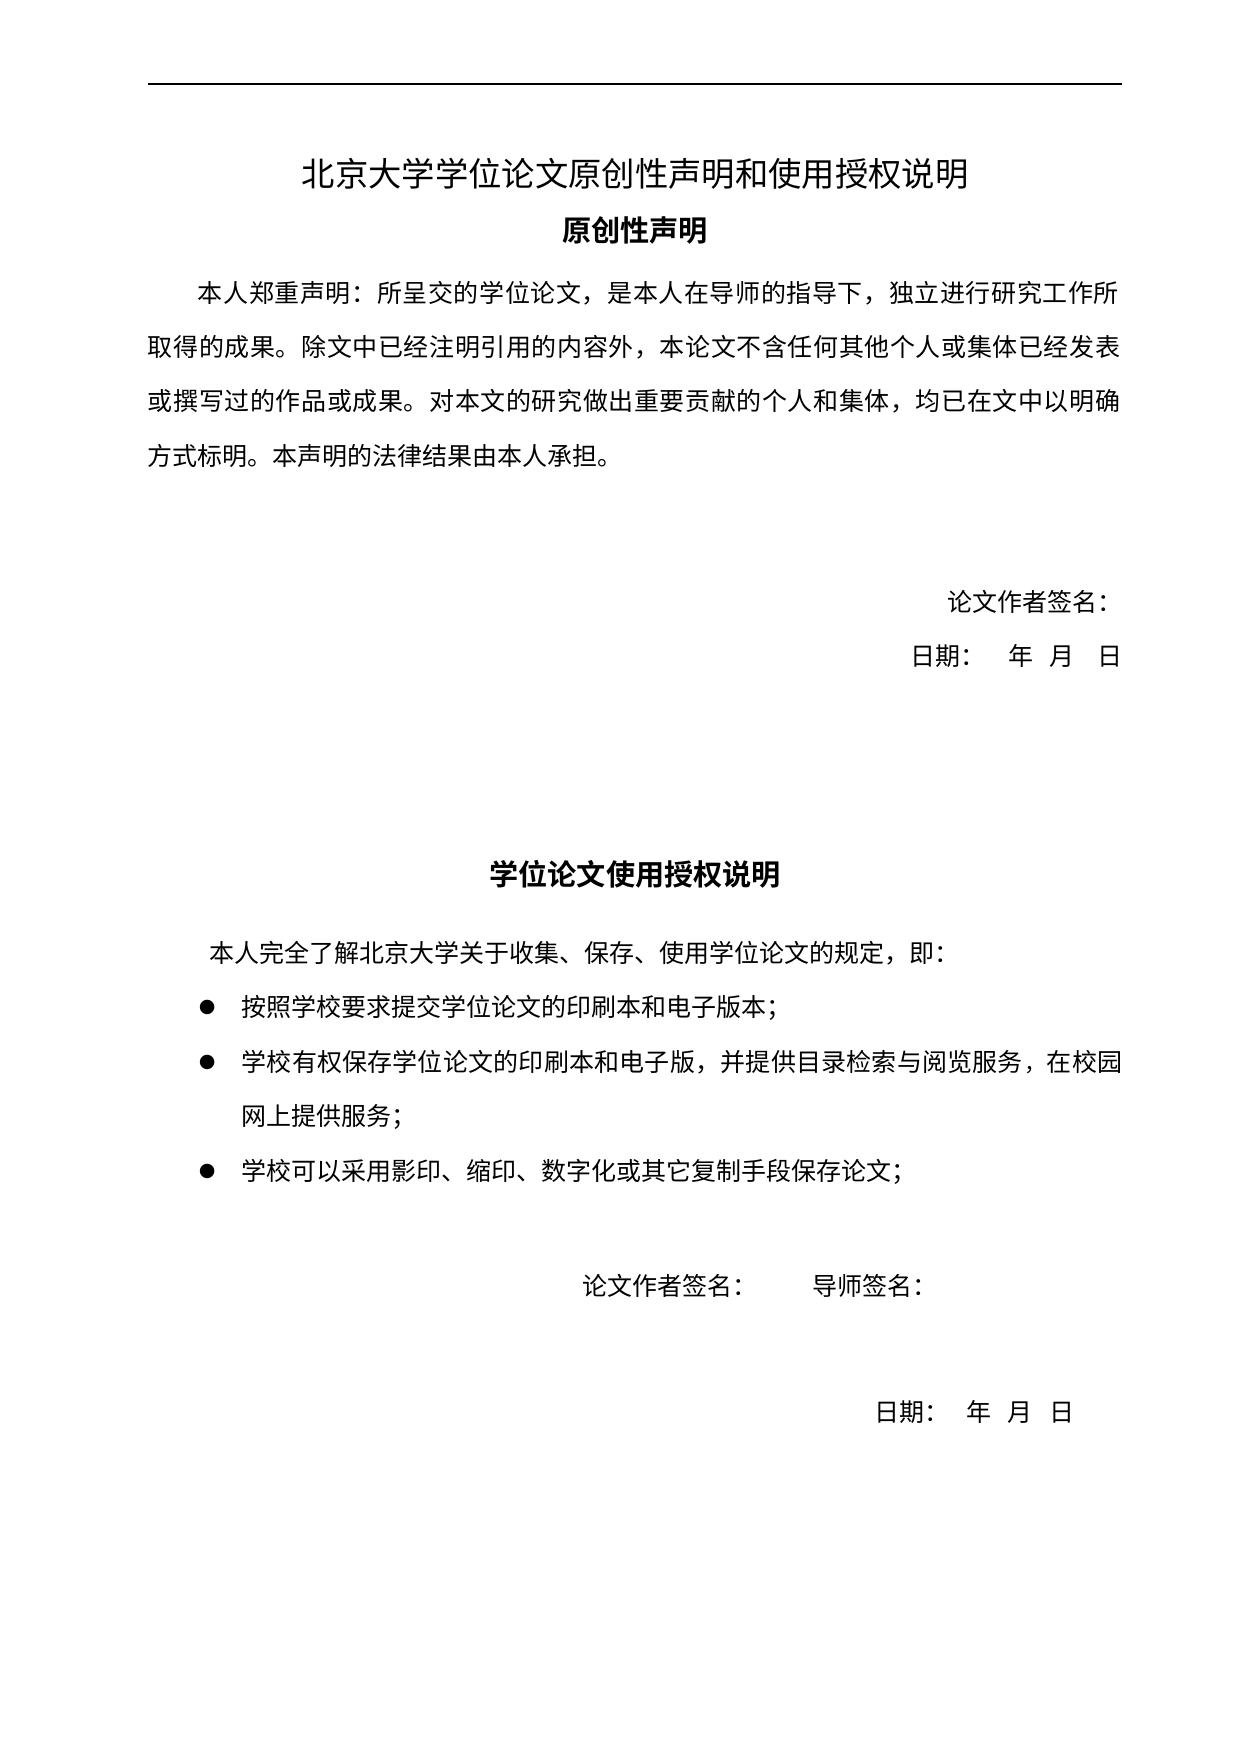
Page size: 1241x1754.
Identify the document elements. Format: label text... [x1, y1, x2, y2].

list 学校可以采用影印、缩印、数字化或其它复制手段保存论文； [198, 1151, 1122, 1187]
text 论文作者签名： 导师签名： [148, 1266, 1122, 1303]
subtitle 北京大学学位论文原创性声明和使用授权说明 [148, 148, 1122, 196]
text 本人郑重声明：所呈交的学位论文，是本人在导师的指导下，独立进行研究工作所取得的成果。除文中已经注明引用的内容外，本论文不含任何其他个人或集体已经发表或撰写过的作品或成果。对本文的研究做出重要贡献的个人和集体，均已在文中以明确方式标明。本声明的法律结果由本人承担。 [148, 273, 1122, 472]
text 日期： 年 月 日 [148, 1392, 1122, 1428]
text 学位论文使用授权说明 [148, 851, 1122, 893]
list 学校有权保存学位论文的印刷本和电子版，并提供目录检索与阅览服务，在校园网上提供服务； [198, 1042, 1122, 1133]
text 本人完全了解北京大学关于收集、保存、使用学位论文的规定，即： [148, 933, 1122, 970]
text 论文作者签名： [148, 582, 1122, 618]
list 按照学校要求提交学位论文的印刷本和电子版本； [198, 988, 1122, 1024]
text 原创性声明 [148, 208, 1122, 250]
text 日期： 年 月 日 [148, 636, 1122, 673]
